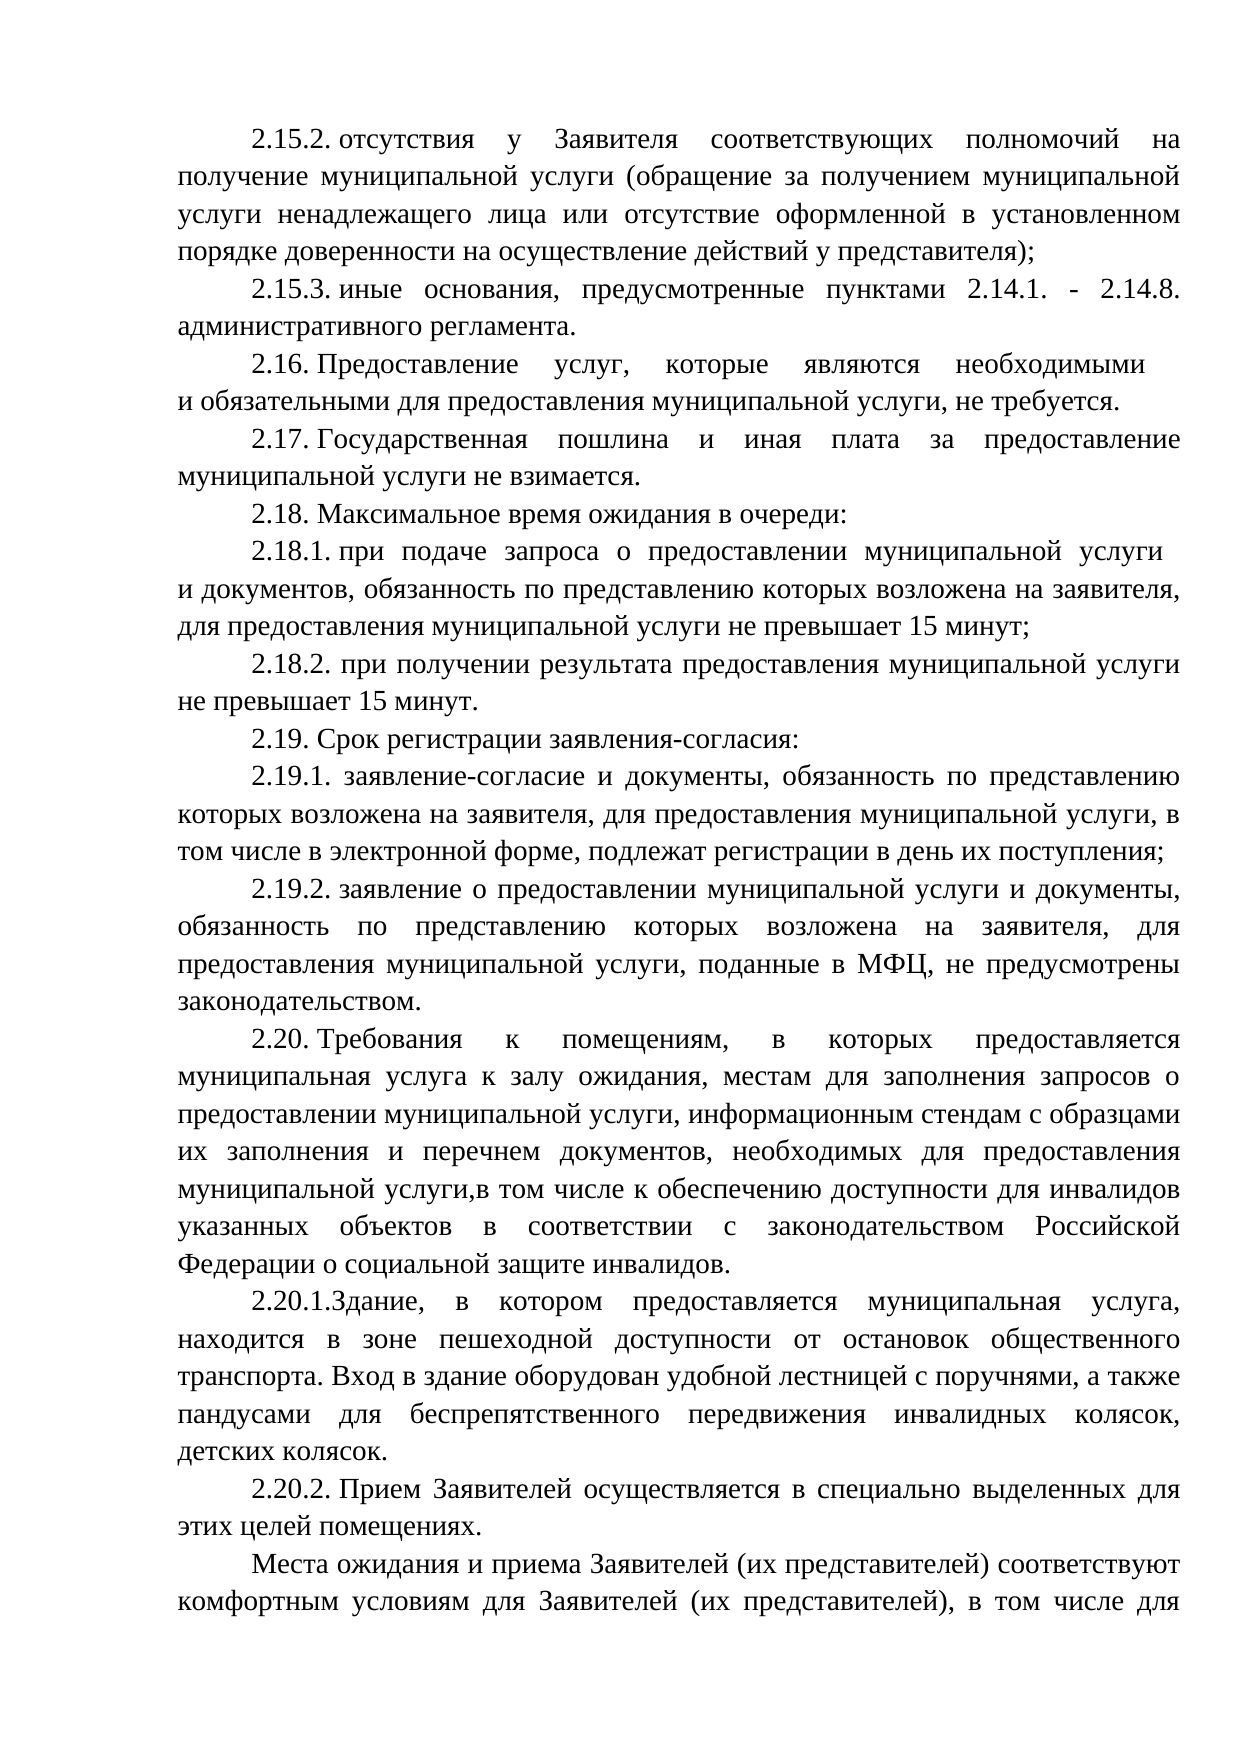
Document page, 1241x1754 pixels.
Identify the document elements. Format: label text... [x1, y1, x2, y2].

text 2.20. Требования к помещениям, в которых предоставляется муниципальная услуга к залу ожидания, местам для заполнения запросов о предоставлении муниципальной услуги, информационным стендам с образцами их заполнения и перечнем документов, необходимых для предоставления муниципальной услуги,в том числе к обеспечению доступности для инвалидов указанных объектов в соответствии с законодательством Российской Федерации о социальной защите инвалидов. [177, 1018, 1181, 1281]
text 2.19.1. заявление-согласие и документы, обязанность по представлению которых возложена на заявителя, для предоставления муниципальной услуги, в том числе в электронной форме, подлежат регистрации в день их поступления; [177, 756, 1181, 868]
text 2.19. Срок регистрации заявления-согласия: [177, 718, 1181, 756]
text 2.15.3. иные основания, предусмотренные пунктами 2.14.1. - 2.14.8. административного регламента. [177, 268, 1181, 343]
text 2.16. Предоставление услуг, которые являются необходимыми и обязательными для предоставления муниципальной услуги, не требуется. [177, 343, 1181, 418]
text 2.20.1.Здание, в котором предоставляется муниципальная услуга, находится в зоне пешеходной доступности от остановок общественного транспорта. Вход в здание оборудован удобной лестницей с поручнями, а также пандусами для беспрепятственного передвижения инвалидных колясок, детских колясок. [177, 1281, 1181, 1468]
text 2.19.2. заявление о предоставлении муниципальной услуги и документы, обязанность по представлению которых возложена на заявителя, для предоставления муниципальной услуги, поданные в МФЦ, не предусмотрены законодательством. [177, 868, 1181, 1018]
text 2.18.1. при подаче запроса о предоставлении муниципальной услуги и документов, обязанность по представлению которых возложена на заявителя, для предоставления муниципальной услуги не превышает 15 минут; [177, 531, 1181, 643]
text 2.15.2. отсутствия у Заявителя соответствующих полномочий на получение муниципальной услуги (обращение за получением муниципальной услуги ненадлежащего лица или отсутствие оформленной в установленном порядке доверенности на осуществление действий у представителя); [177, 118, 1181, 268]
text 2.20.2. Прием Заявителей осуществляется в специально выделенных для этих целей помещениях. [177, 1468, 1181, 1543]
text 2.18. Максимальное время ожидания в очереди: [177, 493, 1181, 531]
text 2.18.2. при получении результата предоставления муниципальной услуги не превышает 15 минут. [177, 643, 1181, 718]
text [177, 1543, 1181, 1618]
text 2.17. Государственная пошлина и иная плата за предоставление муниципальной услуги не взимается. [177, 418, 1181, 493]
